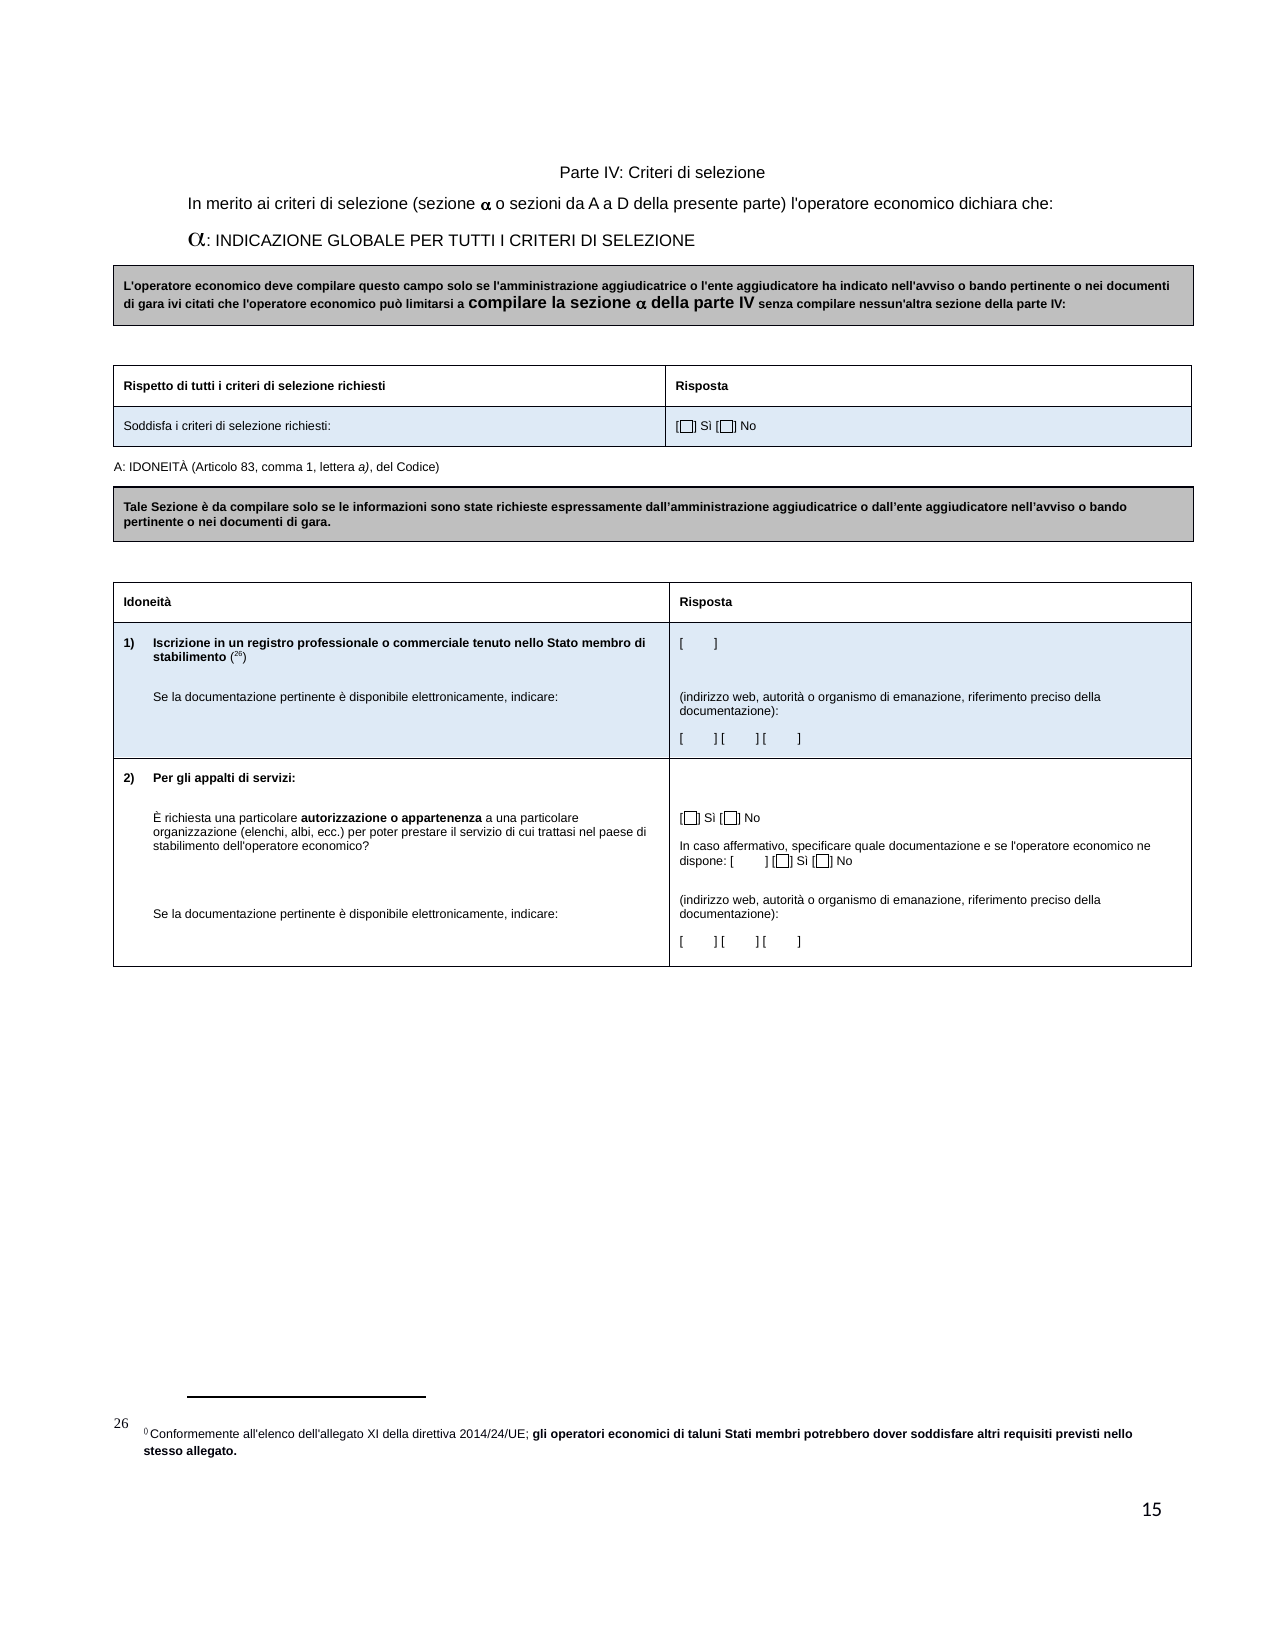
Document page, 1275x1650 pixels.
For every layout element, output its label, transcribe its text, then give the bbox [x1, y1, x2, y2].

title : Indicazione globale per tutti i criteri di selezione [187, 226, 1137, 252]
table_cell [670, 759, 1191, 798]
table_header Rispetto di tutti i criteri di selezione richiesti [114, 366, 665, 406]
text Parte IV: Criteri di selezione [187, 162, 1137, 182]
table_cell (indirizzo web, autorità o organismo di emanazione, riferimento preciso della documentazione): [ ] [ ] [ ] [670, 880, 1191, 966]
table_header Idoneità [114, 583, 669, 622]
table_header L'operatore economico deve compilare questo campo solo se l'amministrazione aggiudicatrice o l'ente aggiudicatore ha indicato nell'avviso o bando pertinente o nei documenti di gara ivi citati che l'operatore economico può limitarsi a compilare la sezione  della parte IV senza compilare nessun'altra sezione della parte IV: [114, 266, 1193, 325]
table_cell [ ] [670, 623, 1191, 677]
table_header Risposta [666, 366, 1191, 406]
table_header Tale Sezione è da compilare solo se le informazioni sono state richieste espressamente dall’amministrazione aggiudicatrice o dall’ente aggiudicatore nell’avviso o bando pertinente o nei documenti di gara. [114, 488, 1193, 541]
title A: Idoneità (Articolo 83, comma 1, lettera a), del Codice) [113, 459, 1137, 474]
table_cell (indirizzo web, autorità o organismo di emanazione, riferimento preciso della documentazione): [ ] [ ] [ ] [670, 677, 1191, 757]
table_cell Se la documentazione pertinente è disponibile elettronicamente, indicare: [114, 677, 669, 757]
text In merito ai criteri di selezione (sezione  o sezioni da A a D della presente parte) l'operatore economico dichiara che: [187, 194, 1137, 213]
table_cell Per gli appalti di servizi: [114, 759, 669, 798]
table_cell [] Sì [] No [666, 407, 1191, 446]
table_header Risposta [670, 583, 1191, 622]
table_cell Soddisfa i criteri di selezione richiesti: [114, 407, 665, 446]
table_cell [] Sì [] No In caso affermativo, specificare quale documentazione e se l'operatore economico ne dispone: [ ] [] Sì [] No [670, 798, 1191, 880]
table_cell Se la documentazione pertinente è disponibile elettronicamente, indicare: [114, 880, 669, 966]
table_cell Iscrizione in un registro professionale o commerciale tenuto nello Stato membro di stabilimento () [114, 623, 669, 677]
table_cell È richiesta una particolare autorizzazione o appartenenza a una particolare organizzazione (elenchi, albi, ecc.) per poter prestare il servizio di cui trattasi nel paese di stabilimento dell'operatore economico? [114, 798, 669, 880]
